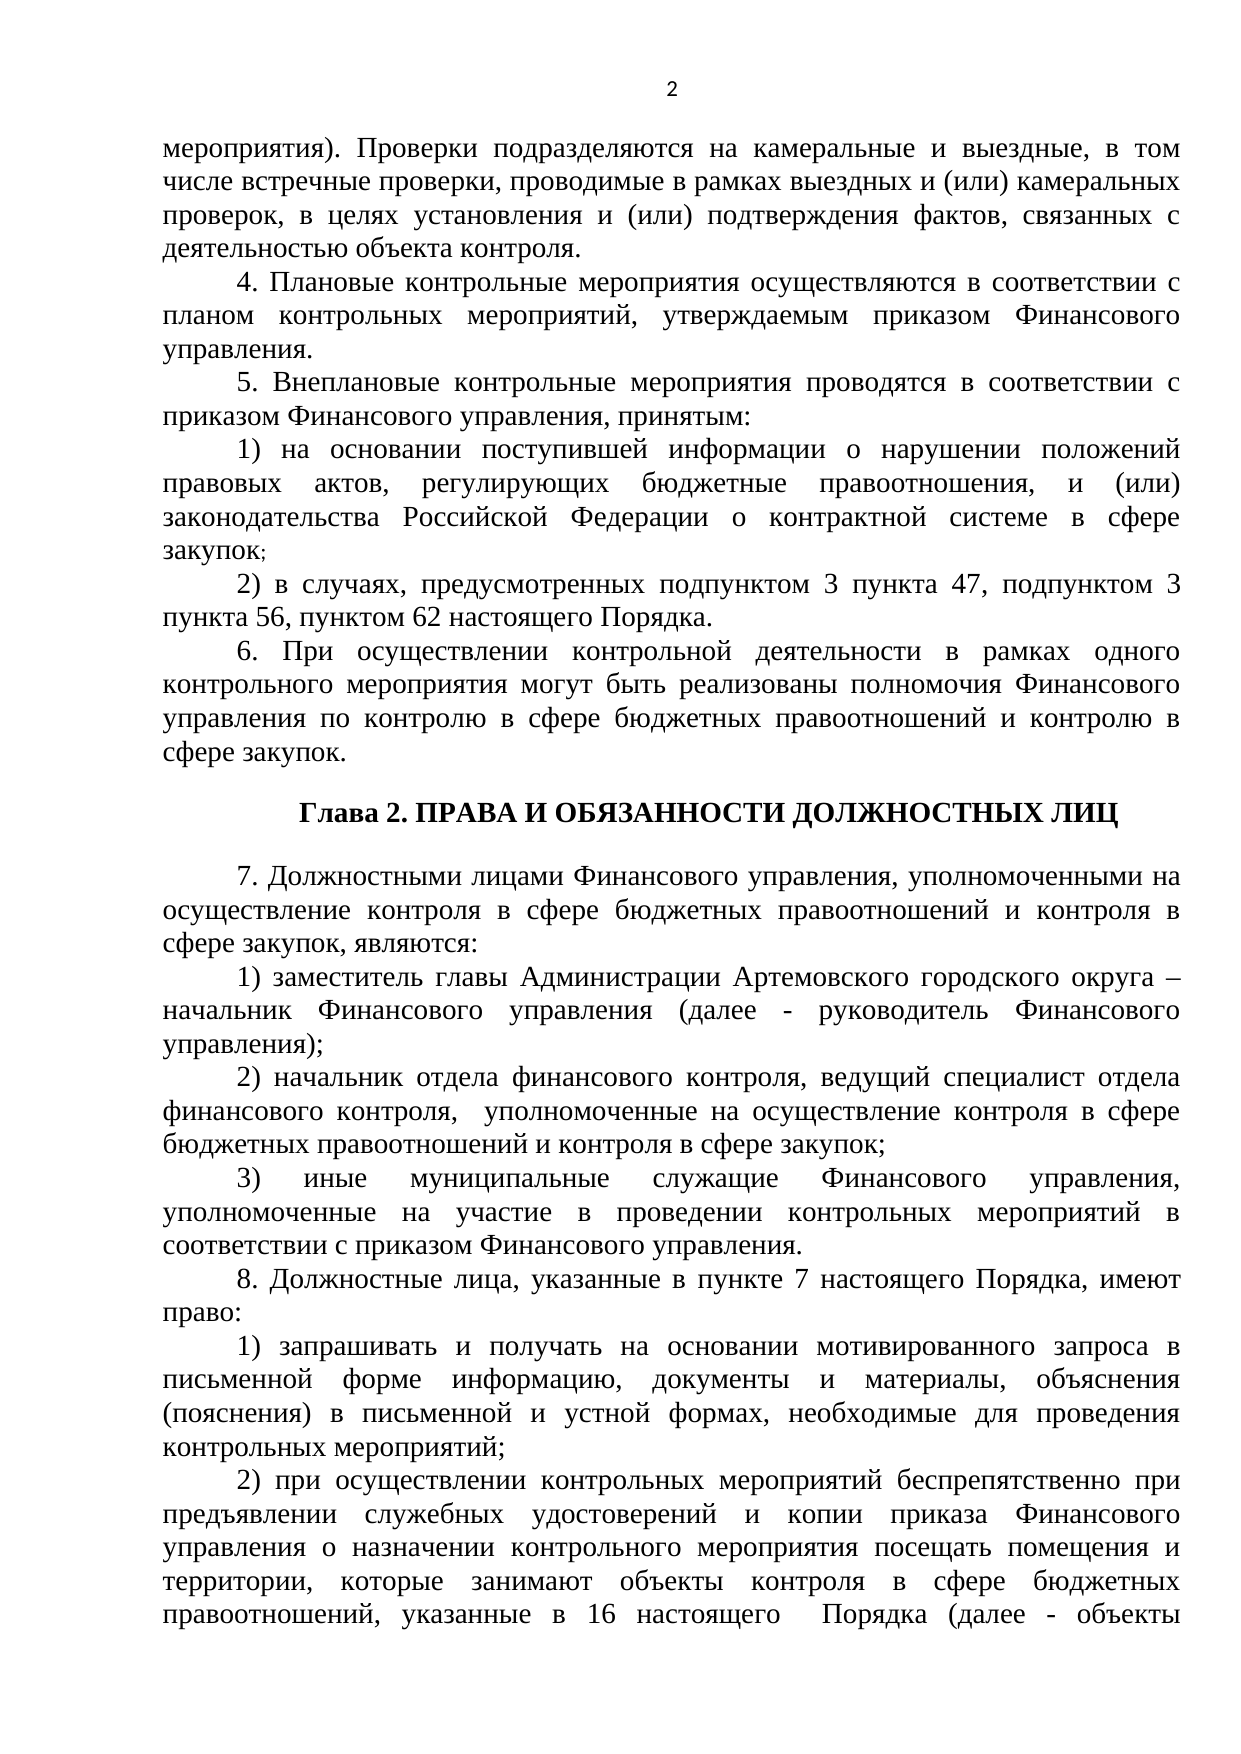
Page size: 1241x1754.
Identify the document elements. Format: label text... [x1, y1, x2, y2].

text 1) заместитель главы Администрации Артемовского городского округа – начальник Финансового управления (далее - руководитель Финансового управления); [162, 959, 1181, 1059]
text 6. При осуществлении контрольной деятельности в рамках одного контрольного мероприятия могут быть реализованы полномочия Финансового управления по контролю в сфере бюджетных правоотношений и контролю в сфере закупок. [162, 633, 1181, 767]
text 1) на основании поступившей информации о нарушении положений правовых актов, регулирующих бюджетные правоотношения, и (или) законодательства Российской Федерации о контрактной системе в сфере закупок; [162, 432, 1181, 566]
text 4. Плановые контрольные мероприятия осуществляются в соответствии с планом контрольных мероприятий, утверждаемым приказом Финансового управления. [162, 264, 1181, 364]
text 3) иные муниципальные служащие Финансового управления, уполномоченные на участие в проведении контрольных мероприятий в соответствии с приказом Финансового управления. [162, 1160, 1181, 1261]
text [162, 130, 1181, 264]
text Глава 2. ПРАВА И ОБЯЗАННОСТИ ДОЛЖНОСТНЫХ ЛИЦ [162, 795, 1181, 829]
text 1) запрашивать и получать на основании мотивированного запроса в письменной форме информацию, документы и материалы, объяснения (пояснения) в письменной и устной формах, необходимые для проведения контрольных мероприятий; [162, 1328, 1181, 1462]
text 5. Внеплановые контрольные мероприятия проводятся в соответствии с приказом Финансового управления, принятым: [162, 364, 1181, 432]
text 8. Должностные лица, указанные в пункте 7 настоящего Порядка, имеют право: [162, 1261, 1181, 1328]
text 7. Должностными лицами Финансового управления, уполномоченными на осуществление контроля в сфере бюджетных правоотношений и контроля в сфере закупок, являются: [162, 858, 1181, 959]
text 2) начальник отдела финансового контроля, ведущий специалист отдела финансового контроля, уполномоченные на осуществление контроля в сфере бюджетных правоотношений и контроля в сфере закупок; [162, 1059, 1181, 1160]
text 2) в случаях, предусмотренных подпунктом 3 пункта 47, подпунктом 3 пункта 56, пунктом 62 настоящего Порядка. [162, 566, 1181, 633]
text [162, 1462, 1181, 1630]
